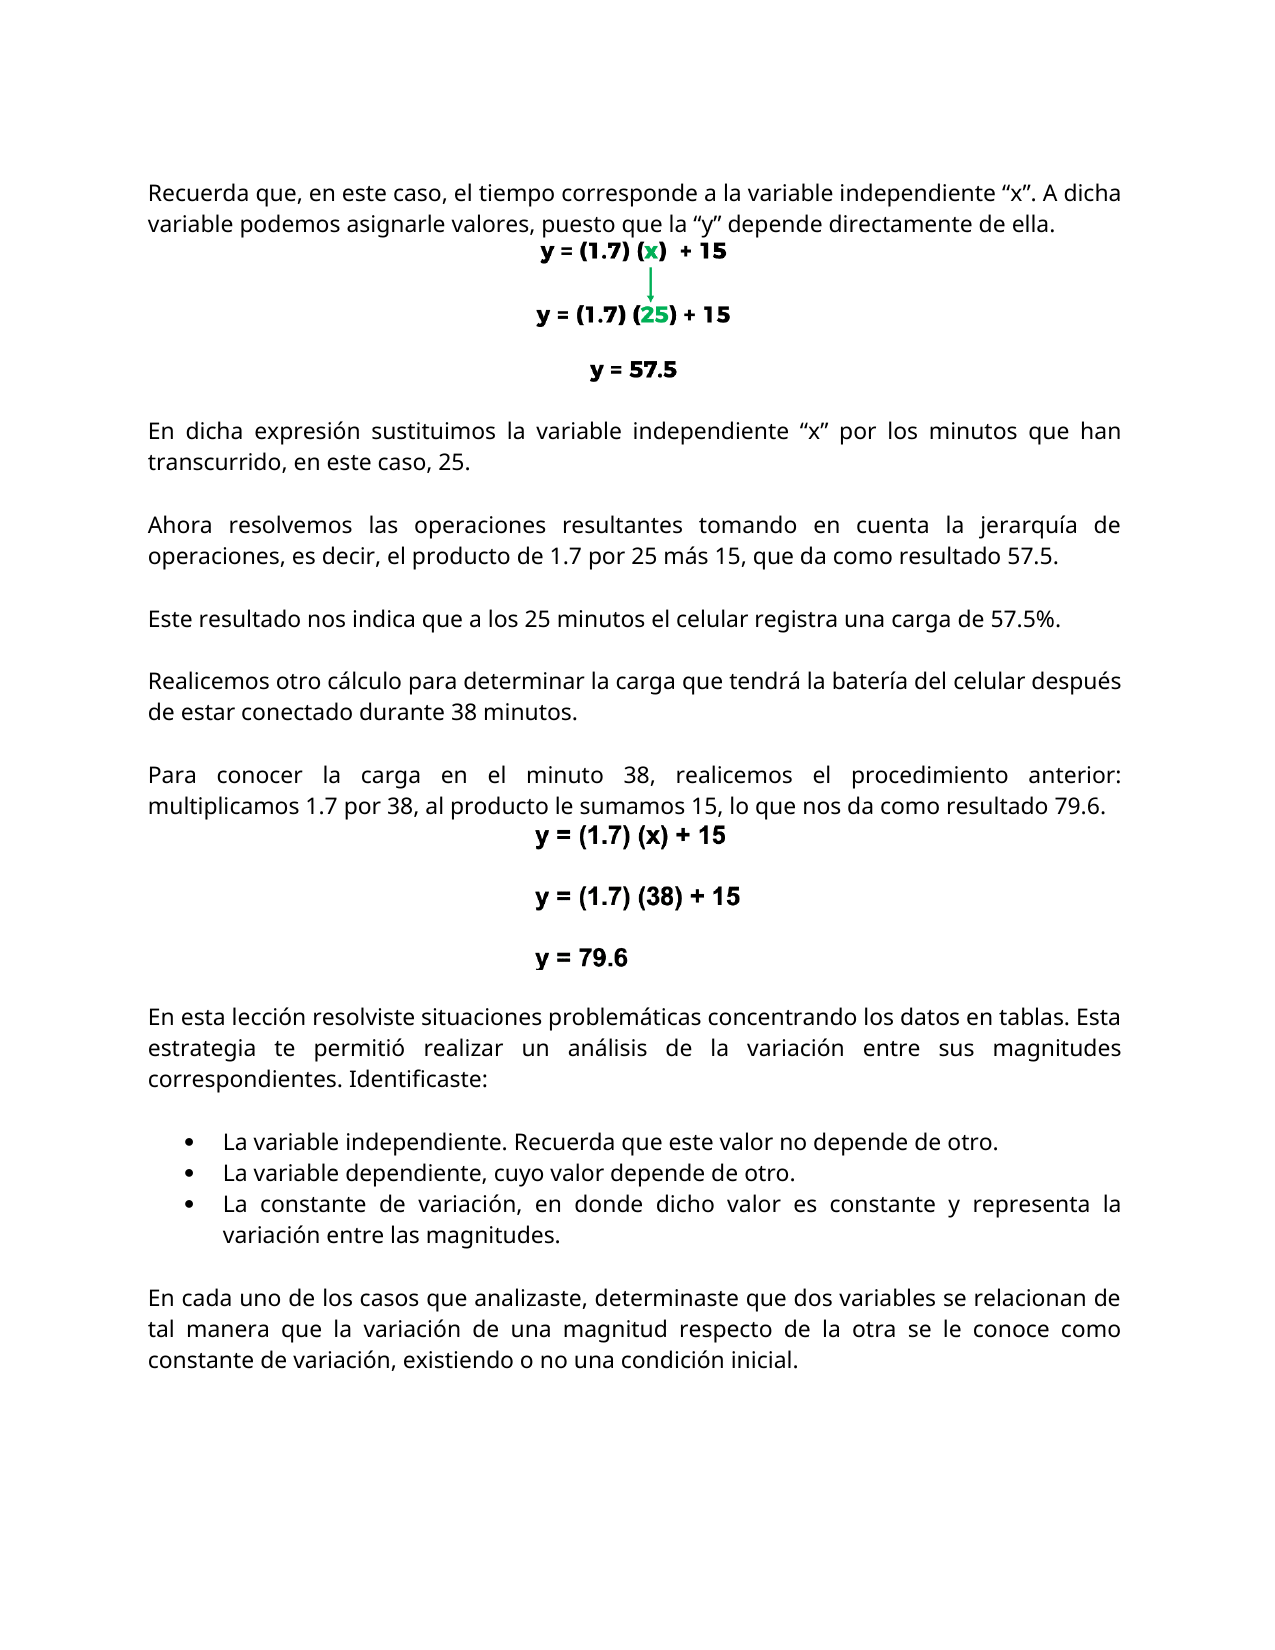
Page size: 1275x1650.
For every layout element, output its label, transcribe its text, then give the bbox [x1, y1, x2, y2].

list La variable dependiente, cuyo valor depende de otro. [185, 1157, 1122, 1188]
text En cada uno de los casos que analizaste, determinaste que dos variables se relacionan de tal manera que la variación de una magnitud respecto de la otra se le conoce como constante de variación, existiendo o no una condición inicial. [148, 1282, 1122, 1376]
list La variable independiente. Recuerda que este valor no depende de otro. [185, 1126, 1122, 1157]
text Ahora resolvemos las operaciones resultantes tomando en cuenta la jerarquía de operaciones, es decir, el producto de 1.7 por 25 más 15, que da como resultado 57.5. [148, 509, 1122, 571]
text Recuerda que, en este caso, el tiempo corresponde a la variable independiente “x”. A dicha variable podemos asignarle valores, puesto que la “y” depende directamente de ella. [148, 177, 1122, 240]
text En esta lección resolviste situaciones problemáticas concentrando los datos en tablas. Esta estrategia te permitió realizar un análisis de la variación entre sus magnitudes correspondientes. Identificaste: [148, 1001, 1122, 1094]
list La constante de variación, en donde dicho valor es constante y representa la variación entre las magnitudes. [185, 1188, 1122, 1251]
picture [498, 239, 772, 384]
text Para conocer la carga en el minuto 38, realicemos el procedimiento anterior: multiplicamos 1.7 por 38, al producto le sumamos 15, lo que nos da como resultado 79.6. [148, 759, 1122, 821]
text Realicemos otro cálculo para determinar la carga que tendrá la batería del celular después de estar conectado durante 38 minutos. [148, 665, 1122, 728]
text Este resultado nos indica que a los 25 minutos el celular registra una carga de 57.5%. [148, 603, 1122, 634]
picture [488, 821, 782, 970]
text En dicha expresión sustituimos la variable independiente “x” por los minutos que han transcurrido, en este caso, 25. [148, 415, 1122, 478]
